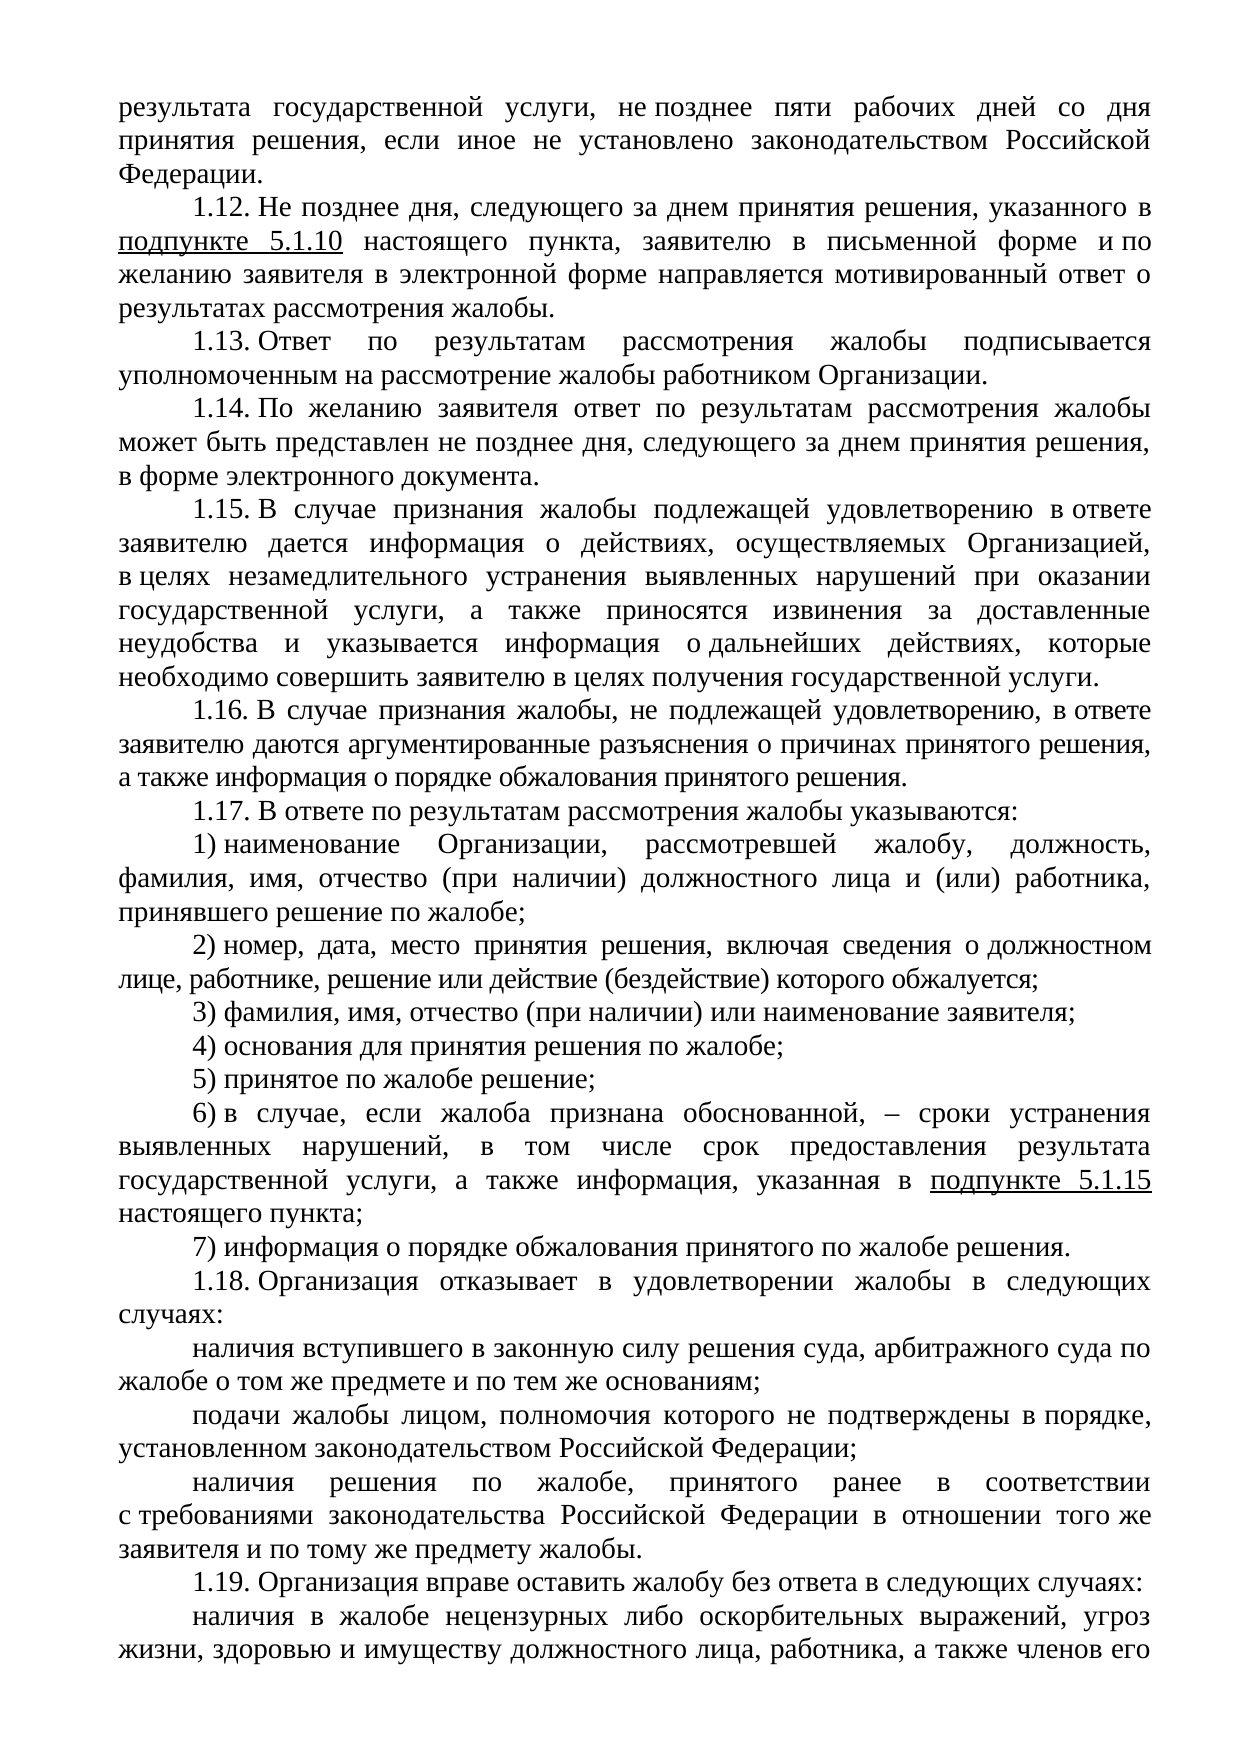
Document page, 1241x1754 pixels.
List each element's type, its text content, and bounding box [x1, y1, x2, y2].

text 2) номер, дата, место принятия решения, включая сведения о должностном лице, работнике, решение или действие (бездействие) которого обжалуется; [118, 927, 1152, 994]
text подачи жалобы лицом, полномочия которого не подтверждены в порядке, установленном законодательством Российской Федерации; [118, 1397, 1152, 1464]
text 3) фамилия, имя, отчество (при наличии) или наименование заявителя; [118, 994, 1152, 1028]
text 1.13. Ответ по результатам рассмотрения жалобы подписывается уполномоченным на рассмотрение жалобы работником Организации. [118, 323, 1152, 391]
text 1.18. Организация отказывает в удовлетворении жалобы в следующих случаях: [118, 1263, 1152, 1330]
text 6) в случае, если жалоба признана обоснованной, – сроки устранения выявленных нарушений, в том числе срок предоставления результата государственной услуги, а также информация, указанная в подпункте 5.1.15 настоящего пункта; [118, 1095, 1152, 1229]
text 1.17. В ответе по результатам рассмотрения жалобы указываются: [118, 793, 1152, 827]
text 1.12. Не позднее дня, следующего за днем принятия решения, указанного в подпункте 5.1.10 настоящего пункта, заявителю в письменной форме и по желанию заявителя в электронной форме направляется мотивированный ответ о результатах рассмотрения жалобы. [118, 189, 1152, 323]
text 7) информация о порядке обжалования принятого по жалобе решения. [118, 1229, 1152, 1263]
text 1.14. По желанию заявителя ответ по результатам рассмотрения жалобы может быть представлен не позднее дня, следующего за днем принятия решения, в форме электронного документа. [118, 391, 1152, 491]
text 1) наименование Организации, рассмотревшей жалобу, должность, фамилия, имя, отчество (при наличии) должностного лица и (или) работника, принявшего решение по жалобе; [118, 827, 1152, 927]
text 1.16. В случае признания жалобы, не подлежащей удовлетворению, в ответе заявителю даются аргументированные разъяснения о причинах принятого решения, а также информация о порядке обжалования принятого решения. [118, 692, 1152, 793]
text 5) принятое по жалобе решение; [118, 1061, 1152, 1095]
text 4) основания для принятия решения по жалобе; [118, 1028, 1152, 1061]
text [118, 1598, 1152, 1665]
text наличия вступившего в законную силу решения суда, арбитражного суда по жалобе о том же предмете и по тем же основаниям; [118, 1330, 1152, 1397]
text наличия решения по жалобе, принятого ранее в соответствии с требованиями законодательства Российской Федерации в отношении того же заявителя и по тому же предмету жалобы. [118, 1464, 1152, 1564]
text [118, 89, 1152, 189]
text 1.19. Организация вправе оставить жалобу без ответа в следующих случаях: [118, 1564, 1152, 1598]
text 1.15. В случае признания жалобы подлежащей удовлетворению в ответе заявителю дается информация о действиях, осуществляемых Организацией, в целях незамедлительного устранения выявленных нарушений при оказании государственной услуги, а также приносятся извинения за доставленные неудобства и указывается информация о дальнейших действиях, которые необходимо совершить заявителю в целях получения государственной услуги. [118, 491, 1152, 692]
